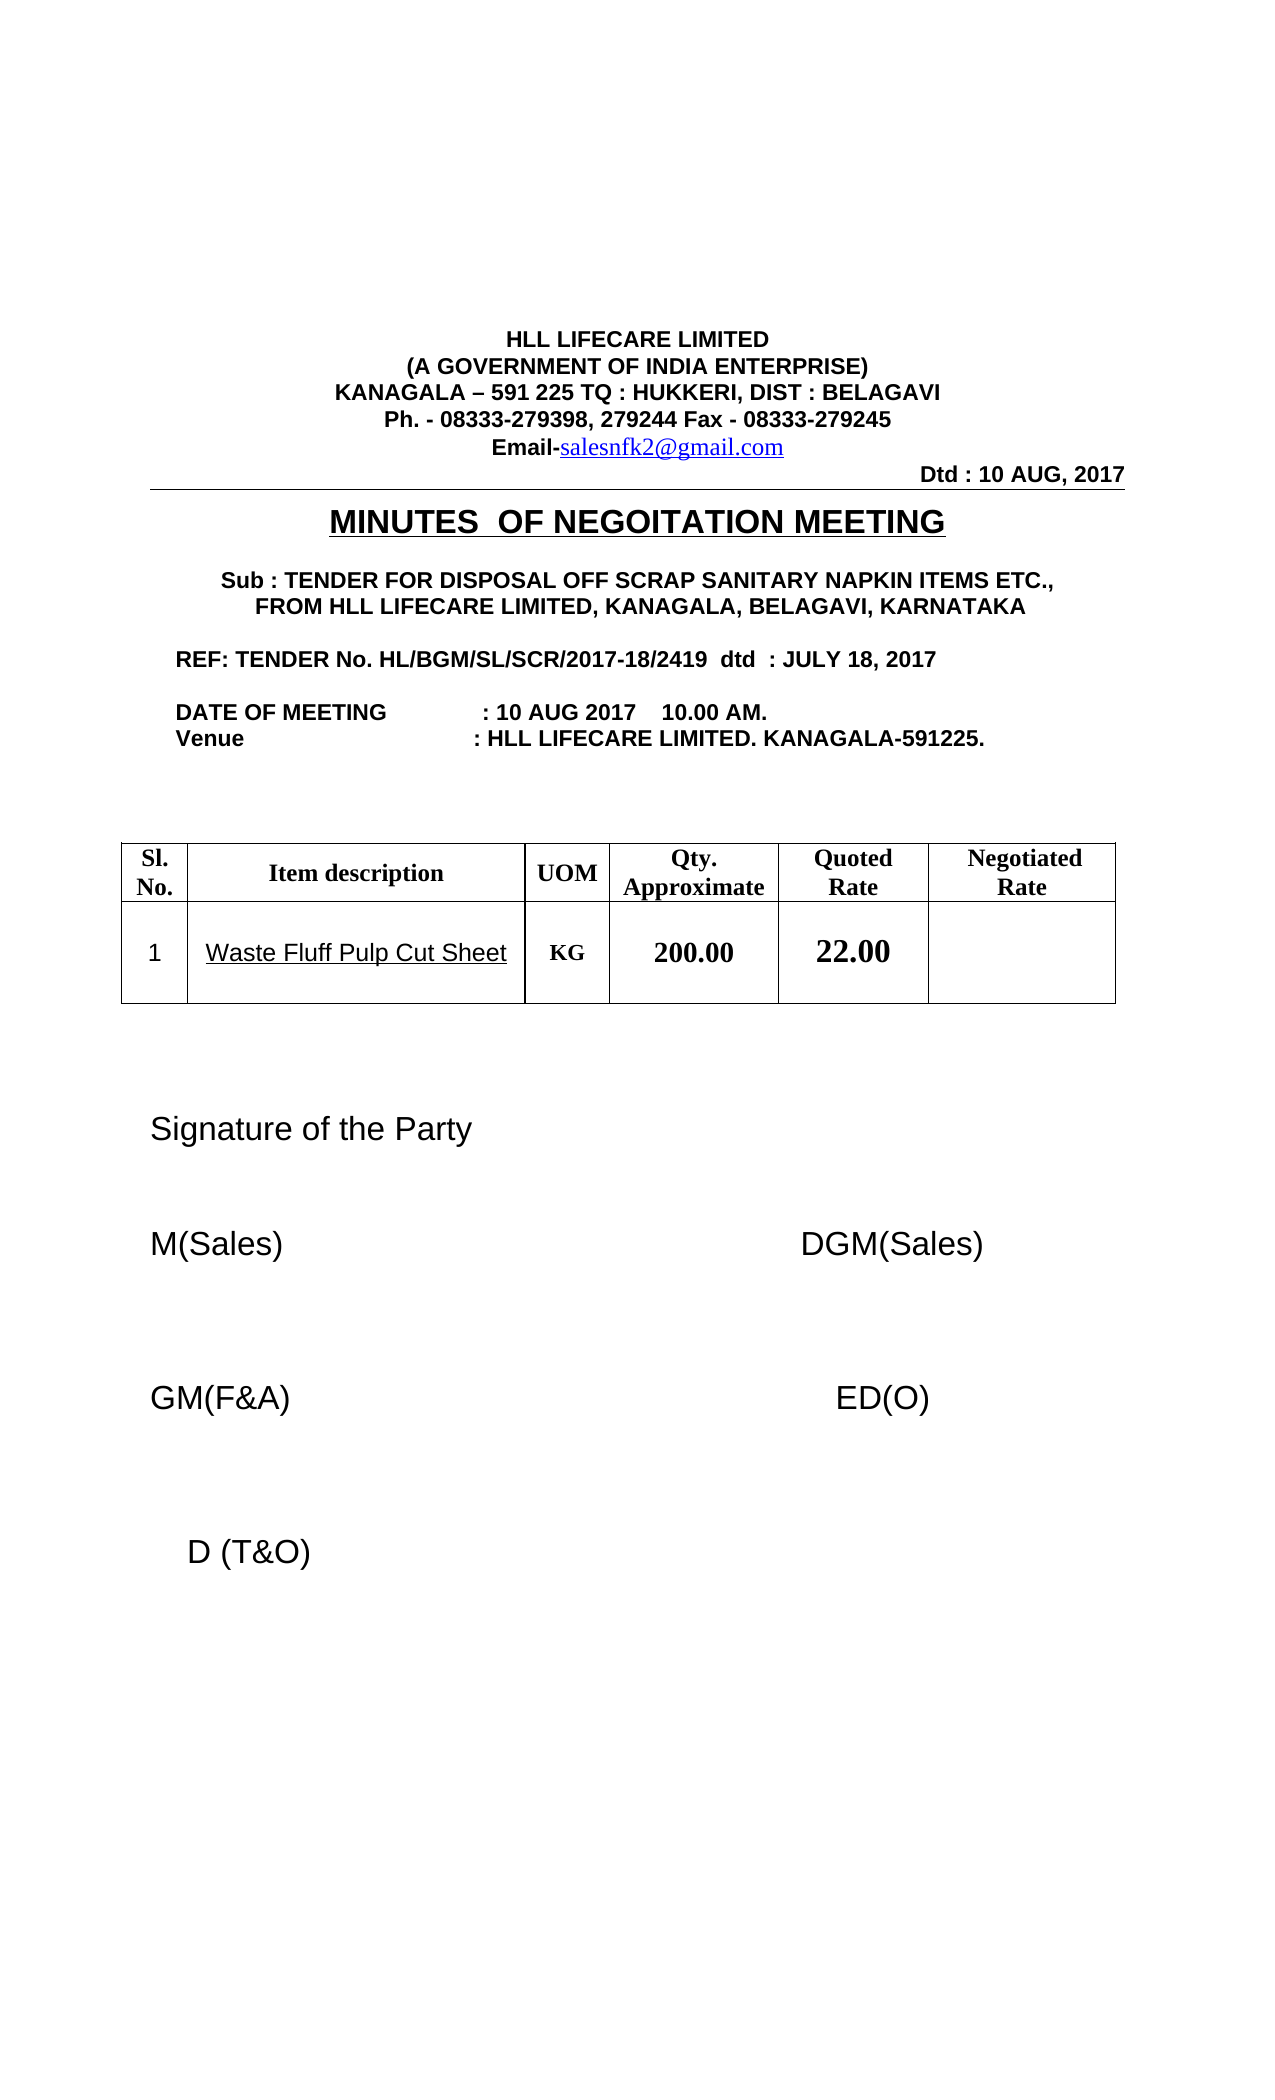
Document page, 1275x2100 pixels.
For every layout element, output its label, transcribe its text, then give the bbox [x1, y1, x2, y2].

text MINUTES OF NEGOITATION MEETING [150, 502, 1125, 541]
table_header Qty. Approximate [610, 844, 778, 901]
table_cell KG [526, 902, 609, 1003]
table_cell 200.00 [610, 902, 778, 1003]
text KANAGALA – 591 225 TQ : HUKKERI, DIST : BELAGAVI [150, 379, 1125, 406]
text D (T&O) [150, 1532, 1125, 1570]
text GM(F&A) ED(O) [150, 1378, 1125, 1417]
text Ph. - 08333-279398, 279244 Fax - 08333-279245 [150, 406, 1125, 432]
text Email-salesnfk2@gmail.com [150, 432, 1125, 461]
table_cell 22.00 [779, 902, 928, 1003]
title HLL LIFECARE LIMITED [150, 326, 1125, 353]
text M(Sales) DGM(Sales) [150, 1224, 1125, 1263]
table_header Item description [188, 844, 524, 901]
text FROM HLL LIFECARE LIMITED, KANAGALA, BELAGAVI, KARNATAKA [150, 593, 1125, 619]
table_header Sl. No. [122, 844, 187, 901]
text Signature of the Party [150, 1109, 1125, 1148]
table_cell 1 [122, 902, 187, 1003]
text Sub : TENDER FOR DISPOSAL OFF SCRAP SANITARY NAPKIN ITEMS ETC., [150, 567, 1125, 593]
table_header UOM [526, 844, 609, 901]
table_header Quoted Rate [779, 844, 928, 901]
text REF: TENDER No. HL/BGM/SL/SCR/2017-18/2419 dtd : JULY 18, 2017 [150, 646, 1125, 672]
text Venue : HLL LIFECARE LIMITED. KANAGALA-591225. [150, 725, 1125, 751]
table_header Negotiated Rate [929, 844, 1115, 901]
table_cell Waste Fluff Pulp Cut Sheet [188, 902, 524, 1003]
table_cell [929, 902, 1115, 1003]
text DATE OF MEETING : 10 AUG 2017 10.00 AM. [150, 699, 1125, 725]
text (A GOVERNMENT OF INDIA ENTERPRISE) [150, 353, 1125, 379]
text Dtd : 10 AUG, 2017 [150, 461, 1125, 489]
